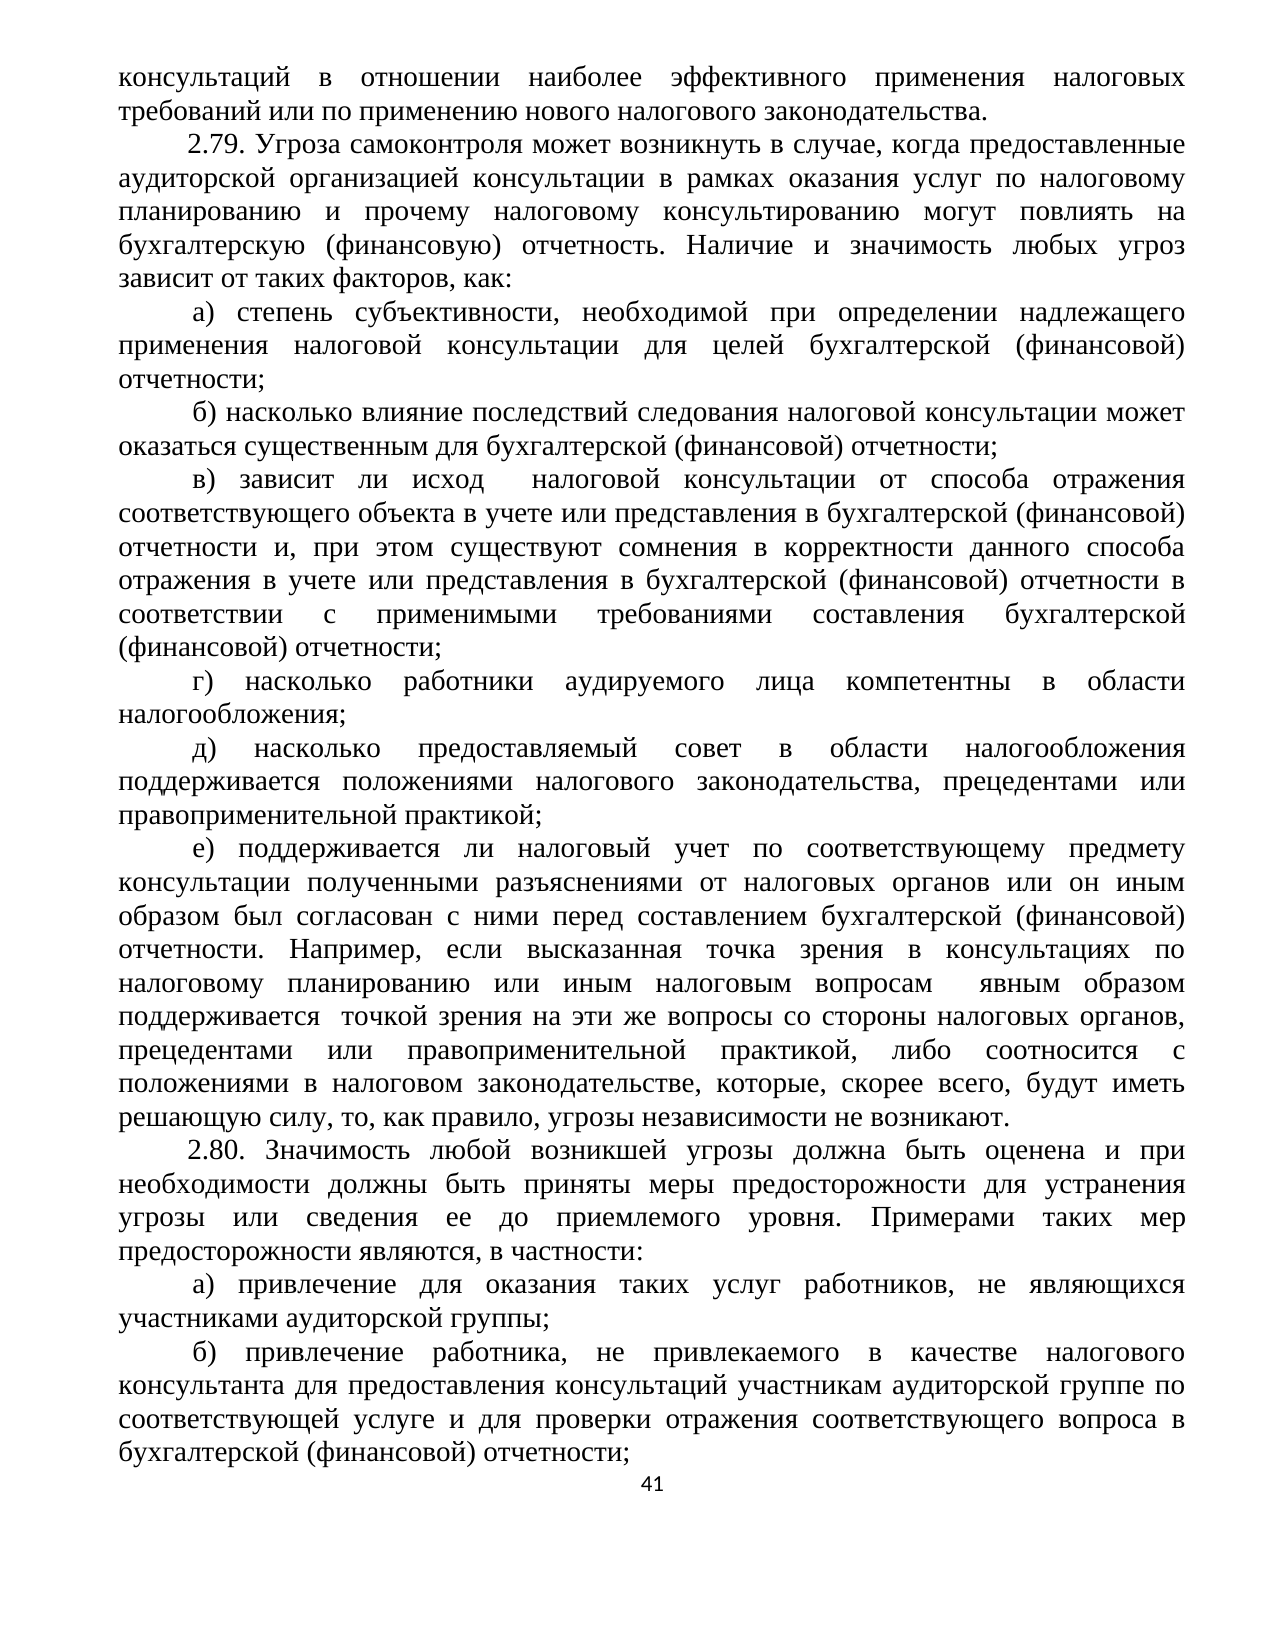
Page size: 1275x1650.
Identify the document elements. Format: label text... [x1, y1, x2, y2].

text д) насколько предоставляемый совет в области налогообложения поддерживается положениями налогового законодательства, прецедентами или правоприменительной практикой; [118, 730, 1186, 831]
text е) поддерживается ли налоговый учет по соответствующему предмету консультации полученными разъяснениями от налоговых органов или он иным образом был согласован с ними перед составлением бухгалтерской (финансовой) отчетности. Например, если высказанная точка зрения в консультациях по налоговому планированию или иным налоговым вопросам явным образом поддерживается точкой зрения на эти же вопросы со стороны налоговых органов, прецедентами или правоприменительной практикой, либо соотносится с положениями в налоговом законодательстве, которые, скорее всего, будут иметь решающую силу, то, как правило, угрозы независимости не возникают. [118, 831, 1186, 1132]
text а) привлечение для оказания таких услуг работников, не являющихся участниками аудиторской группы; [118, 1267, 1186, 1334]
text 2.80. Значимость любой возникшей угрозы должна быть оценена и при необходимости должны быть приняты меры предосторожности для устранения угрозы или сведения ее до приемлемого уровня. Примерами таких мер предосторожности являются, в частности: [118, 1132, 1186, 1267]
text 2.79. Угроза самоконтроля может возникнуть в случае, когда предоставленные аудиторской организацией консультации в рамках оказания услуг по налоговому планированию и прочему налоговому консультированию могут повлиять на бухгалтерскую (финансовую) отчетность. Наличие и значимость любых угроз зависит от таких факторов, как: [118, 126, 1186, 294]
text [118, 59, 1186, 126]
text а) степень субъективности, необходимой при определении надлежащего применения налоговой консультации для целей бухгалтерской (финансовой) отчетности; [118, 294, 1186, 394]
text б) привлечение работника, не привлекаемого в качестве налогового консультанта для предоставления консультаций участникам аудиторской группе по соответствующей услуге и для проверки отражения соответствующего вопроса в бухгалтерской (финансовой) отчетности; [118, 1334, 1186, 1468]
text б) насколько влияние последствий следования налоговой консультации может оказаться существенным для бухгалтерской (финансовой) отчетности; [118, 394, 1186, 462]
text г) насколько работники аудируемого лица компетентны в области налогообложения; [118, 663, 1186, 730]
text в) зависит ли исход налоговой консультации от способа отражения соответствующего объекта в учете или представления в бухгалтерской (финансовой) отчетности и, при этом существуют сомнения в корректности данного способа отражения в учете или представления в бухгалтерской (финансовой) отчетности в соответствии с применимыми требованиями составления бухгалтерской (финансовой) отчетности; [118, 462, 1186, 663]
